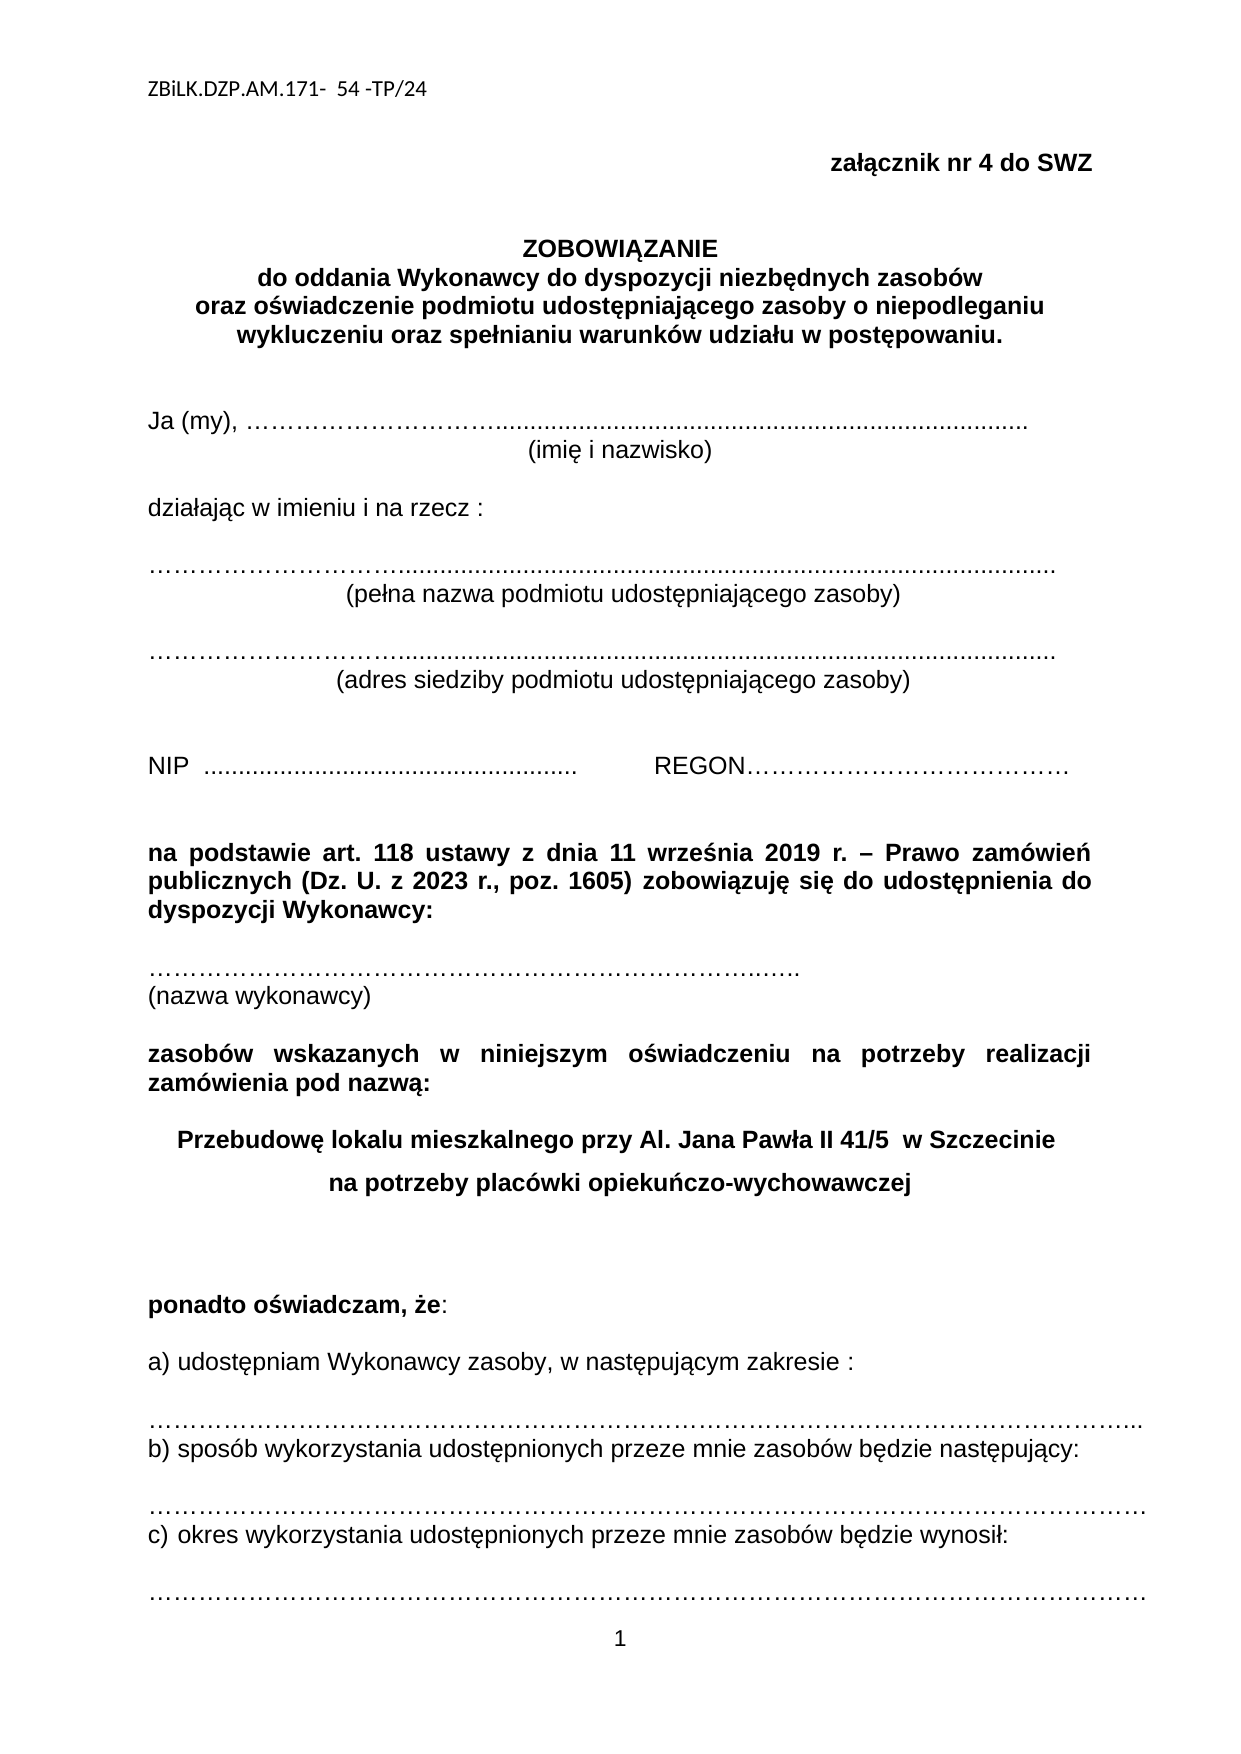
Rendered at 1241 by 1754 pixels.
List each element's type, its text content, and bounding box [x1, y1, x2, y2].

text (adres siedziby podmiotu udostępniającego zasoby) [148, 665, 1093, 694]
text ………………………………………………………………………………………………………... [148, 1405, 1152, 1433]
text ………………………………………………………………..….. [148, 953, 1093, 981]
text działając w imieniu i na rzecz : [148, 493, 1093, 521]
list okres wykorzystania udostępnionych przeze mnie zasobów będzie wynosił: [148, 1520, 1152, 1548]
text oraz oświadczenie podmiotu udostępniającego zasoby o niepodleganiu wykluczeniu oraz spełnianiu warunków udziału w postępowaniu. [148, 291, 1093, 349]
text Ja (my), …………………………............................................................................. [148, 406, 1093, 435]
text NIP ...................................................... REGON………………………………… [148, 751, 1093, 780]
text ponadto oświadczam, że: [148, 1290, 1063, 1318]
text ZOBOWIĄZANIE [148, 234, 1093, 263]
text ………………………………………………………………………………………………………… [148, 1577, 1152, 1606]
text (imię i nazwisko) [148, 435, 1093, 464]
list udostępniam Wykonawcy zasoby, w następującym zakresie : [148, 1347, 1152, 1376]
text (nazwa wykonawcy) [148, 981, 1093, 1010]
text (pełna nazwa podmiotu udostępniającego zasoby) [148, 579, 1093, 608]
text na podstawie art. 118 ustawy z dnia 11 września 2019 r. – Prawo zamówień publicznych (Dz. U. z 2023 r., poz. 1605) zobowiązuję się do udostępnienia do dyspozycji Wykonawcy: [148, 838, 1093, 924]
text załącznik nr 4 do SWZ [148, 148, 1093, 176]
text ………………………………………………………………………………………………………… [148, 1491, 1152, 1520]
text …………………………............................................................................................... [148, 636, 1093, 665]
text Przebudowę lokalu mieszkalnego przy Al. Jana Pawła II 41/5 w Szczecinie na potrzeby placówki opiekuńczo-wychowawczej [148, 1125, 1093, 1197]
list sposób wykorzystania udostępnionych przeze mnie zasobów będzie następujący: [148, 1433, 1152, 1462]
text …………………………............................................................................................... [148, 550, 1093, 579]
text do oddania Wykonawcy do dyspozycji niezbędnych zasobów [148, 263, 1093, 291]
text zasobów wskazanych w niniejszym oświadczeniu na potrzeby realizacji zamówienia pod nazwą: [148, 1039, 1093, 1096]
